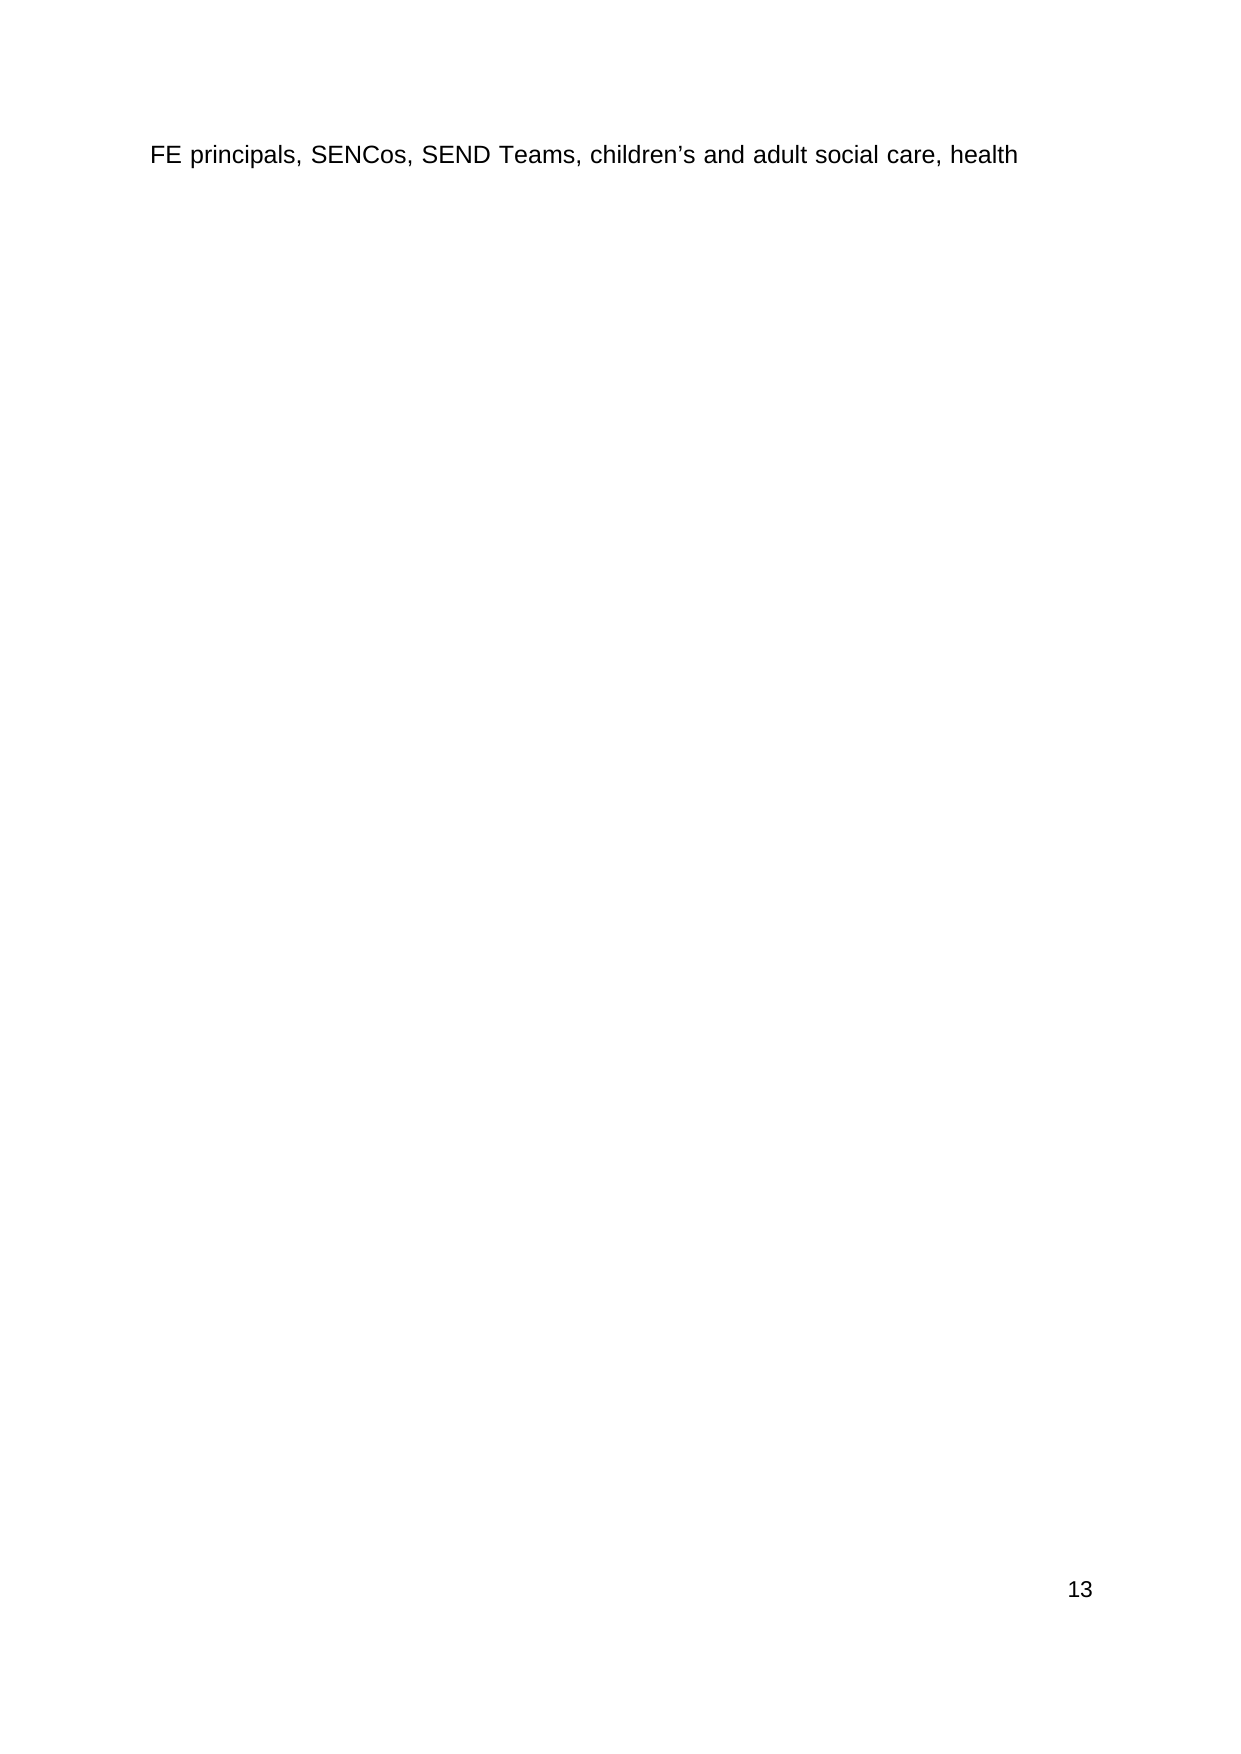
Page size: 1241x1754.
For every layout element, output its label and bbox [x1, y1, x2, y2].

text [150, 139, 1091, 168]
